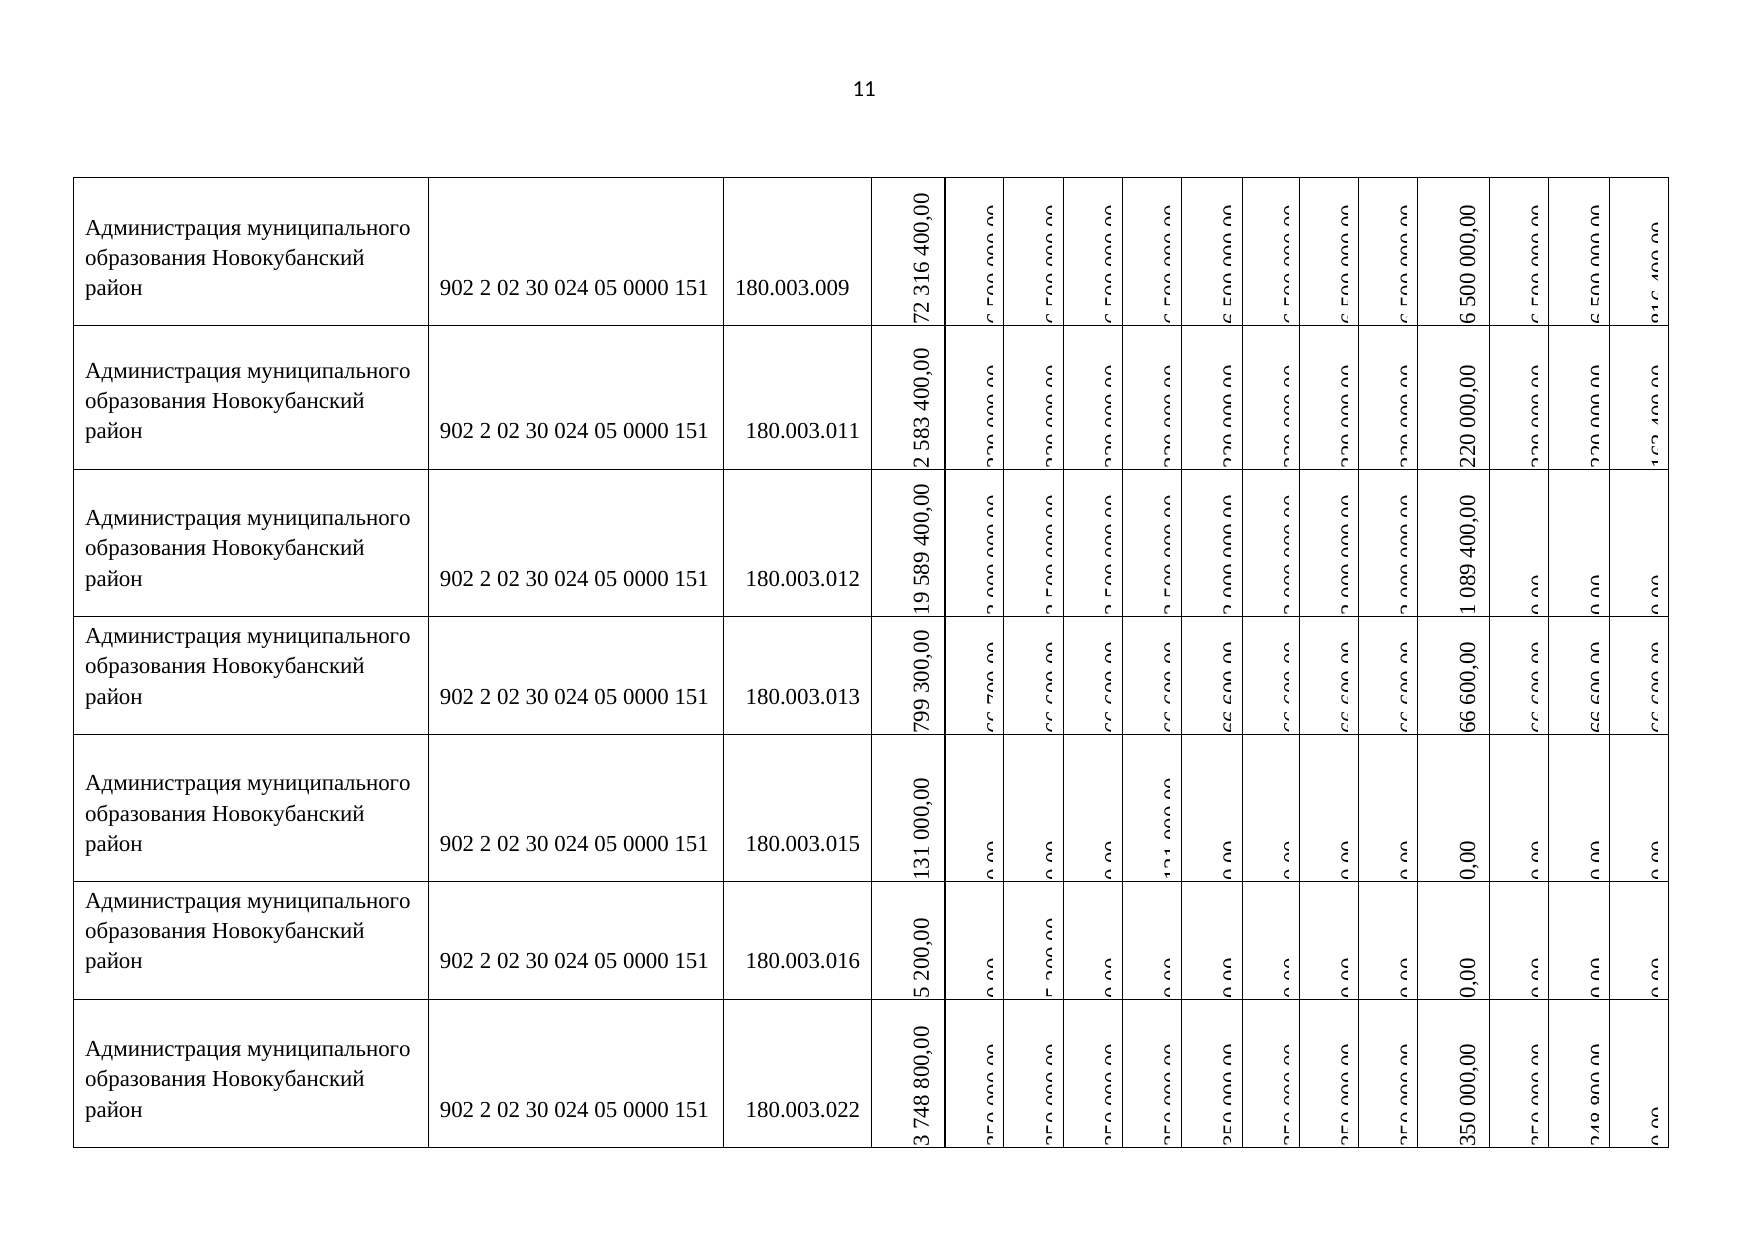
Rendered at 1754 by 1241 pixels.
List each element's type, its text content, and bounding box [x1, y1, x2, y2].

table_cell 220 000,00 [1549, 326, 1609, 468]
table_cell 350 000,00 [1064, 1000, 1122, 1147]
table_cell 0,00 [1490, 882, 1548, 998]
table_cell 1 089 400,00 [1418, 470, 1489, 616]
table_cell 66 600,00 [1418, 617, 1489, 734]
table_cell 350 000,00 [1359, 1000, 1417, 1147]
table_cell 0,00 [1064, 735, 1122, 881]
table_cell 2 000 000,00 [1359, 470, 1417, 616]
table_cell 0,00 [1490, 735, 1548, 881]
table_cell 6 500 000,00 [1418, 178, 1489, 325]
table_cell 902 2 02 30 024 05 0000 151 [429, 470, 723, 616]
table_cell 350 000,00 [1490, 1000, 1548, 1147]
table_cell 6 500 000,00 [1490, 178, 1548, 325]
table_cell 3 748 800,00 [872, 1000, 944, 1147]
table_cell 180.003.009 [724, 178, 871, 325]
table_cell 220 000,00 [1300, 326, 1358, 468]
table_cell 66 600,00 [1243, 617, 1299, 734]
table_cell 220 000,00 [1182, 326, 1242, 468]
table_cell 0,00 [1243, 882, 1299, 998]
table_cell 0,00 [1490, 470, 1548, 616]
table_cell 350 000,00 [1182, 1000, 1242, 1147]
table_cell 220 000,00 [1064, 326, 1122, 468]
table_cell 0,00 [1549, 470, 1609, 616]
table_cell 220 000,00 [1123, 326, 1181, 468]
table_cell 66 600,00 [1182, 617, 1242, 734]
table_cell 6 500 000,00 [1549, 178, 1609, 325]
table_cell 902 2 02 30 024 05 0000 151 [429, 882, 723, 998]
table_cell 220 000,00 [1243, 326, 1299, 468]
table_cell 66 600,00 [1490, 617, 1548, 734]
table_cell 6 500 000,00 [1300, 178, 1358, 325]
table_cell 350 000,00 [1004, 1000, 1063, 1147]
table_cell 2 000 000,00 [1243, 470, 1299, 616]
table_cell 0,00 [1300, 882, 1358, 998]
table_cell 72 316 400,00 [872, 178, 944, 325]
table_cell 6 500 000,00 [1004, 178, 1063, 325]
table_cell 220 000,00 [1359, 326, 1417, 468]
table_cell 0,00 [1610, 470, 1668, 616]
table_cell 180.003.022 [724, 1000, 871, 1147]
table_cell Администрация муниципального образования Новокубанский район [74, 882, 428, 998]
table_cell 0,00 [1549, 882, 1609, 998]
table_cell 131 000,00 [1123, 735, 1181, 881]
table_cell 350 000,00 [946, 1000, 1003, 1147]
table_cell 6 500 000,00 [1243, 178, 1299, 325]
table_cell 902 2 02 30 024 05 0000 151 [429, 735, 723, 881]
table_cell 180.003.016 [724, 882, 871, 998]
table_cell 19 589 400,00 [872, 470, 944, 616]
table_cell 0,00 [1182, 735, 1242, 881]
table_cell 2 583 400,00 [872, 326, 944, 468]
table_cell 248 800,00 [1549, 1000, 1609, 1147]
table_cell 2 500 000,00 [1123, 470, 1181, 616]
table_cell 66 600,00 [1549, 617, 1609, 734]
table_cell 2 500 000,00 [1064, 470, 1122, 616]
table_cell 0,00 [1610, 882, 1668, 998]
table_cell 180.003.012 [724, 470, 871, 616]
table_cell 0,00 [1123, 882, 1181, 998]
table_cell 220 000,00 [1418, 326, 1489, 468]
table_cell 131 000,00 [872, 735, 944, 881]
table_cell 66 600,00 [1300, 617, 1358, 734]
table_cell 799 300,00 [872, 617, 944, 734]
table_cell 3 000 000,00 [946, 470, 1003, 616]
table_cell Администрация муниципального образования Новокубанский район [74, 470, 428, 616]
table_cell 220 000,00 [1490, 326, 1548, 468]
table_cell 0,00 [1610, 735, 1668, 881]
table_cell 6 500 000,00 [1123, 178, 1181, 325]
table_cell 163 400,00 [1610, 326, 1668, 468]
table_cell 816 400,00 [1610, 178, 1668, 325]
table_cell 66 600,00 [1610, 617, 1668, 734]
table_cell 0,00 [1359, 735, 1417, 881]
table_cell 6 500 000,00 [946, 178, 1003, 325]
table_cell 0,00 [1300, 735, 1358, 881]
table_cell 66 600,00 [1064, 617, 1122, 734]
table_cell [429, 1000, 723, 1147]
table_cell 2 000 000,00 [1300, 470, 1358, 616]
table_cell 5 200,00 [872, 882, 944, 998]
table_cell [429, 178, 723, 325]
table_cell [74, 178, 428, 325]
table_cell 180.003.013 [724, 617, 871, 734]
table_cell 66 600,00 [1004, 617, 1063, 734]
table_cell 66 600,00 [1123, 617, 1181, 734]
table_cell 0,00 [1418, 882, 1489, 998]
table_cell 0,00 [1418, 735, 1489, 881]
table_cell 0,00 [1182, 882, 1242, 998]
table_cell 66 700,00 [946, 617, 1003, 734]
table_cell Администрация муниципального образования Новокубанский район [74, 735, 428, 881]
table_cell Администрация муниципального образования Новокубанский район [74, 326, 428, 468]
table_cell 0,00 [1243, 735, 1299, 881]
table_cell 180.003.015 [724, 735, 871, 881]
table_cell 0,00 [1549, 735, 1609, 881]
table_cell 6 500 000,00 [1064, 178, 1122, 325]
table_cell 0,00 [946, 882, 1003, 998]
table_cell 0,00 [946, 735, 1003, 881]
table_cell 0,00 [1004, 735, 1063, 881]
table_cell 2 000 000,00 [1182, 470, 1242, 616]
table_cell 2 500 000,00 [1004, 470, 1063, 616]
table_cell 902 2 02 30 024 05 0000 151 [429, 617, 723, 734]
table_cell 350 000,00 [1243, 1000, 1299, 1147]
table_cell 220 000,00 [946, 326, 1003, 468]
table_cell Администрация муниципального образования Новокубанский район [74, 617, 428, 734]
table_cell 350 000,00 [1123, 1000, 1181, 1147]
table_cell 350 000,00 [1418, 1000, 1489, 1147]
table_cell 6 500 000,00 [1359, 178, 1417, 325]
table_cell 180.003.011 [724, 326, 871, 468]
table_cell 5 200,00 [1004, 882, 1063, 998]
table_cell 0,00 [1064, 882, 1122, 998]
table_cell 220 000,00 [1004, 326, 1063, 468]
table_cell 0,00 [1359, 882, 1417, 998]
table_cell 6 500 000,00 [1182, 178, 1242, 325]
table_cell 350 000,00 [1300, 1000, 1358, 1147]
table_cell 902 2 02 30 024 05 0000 151 [429, 326, 723, 468]
table_cell 66 600,00 [1359, 617, 1417, 734]
table_cell 0,00 [1610, 1000, 1668, 1147]
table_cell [74, 1000, 428, 1147]
